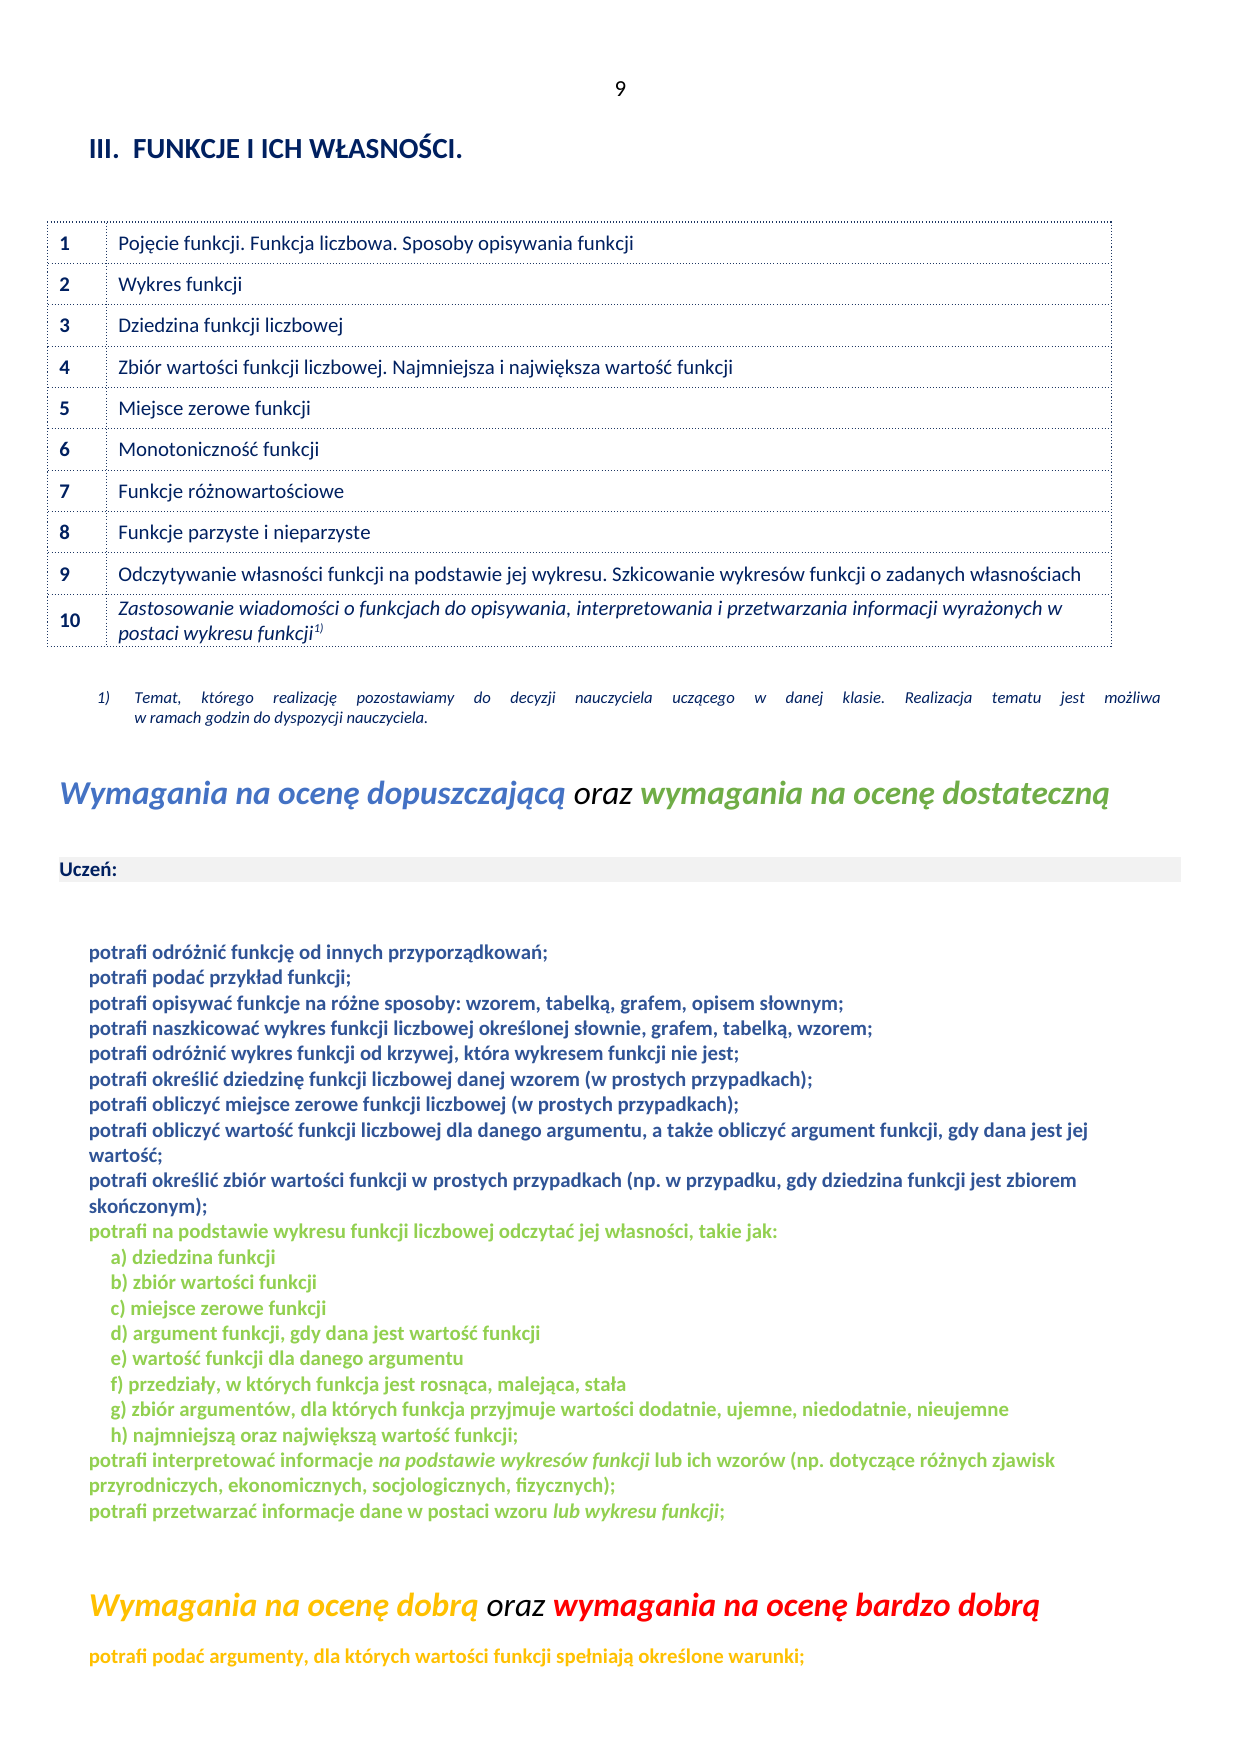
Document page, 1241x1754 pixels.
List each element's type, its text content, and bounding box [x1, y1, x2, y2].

table_cell potrafi opisywać funkcje na różne sposoby: wzorem, tabelką, grafem, opisem słownym; [81, 990, 1159, 1015]
table_header 1 [48, 221, 107, 263]
table_cell potrafi określić dziedzinę funkcji liczbowej danej wzorem (w prostych przypadkach); [81, 1066, 1159, 1091]
table_cell potrafi interpretować informacje na podstawie wykresów funkcji lub ich wzorów (np. dotyczące różnych zjawisk przyrodniczych, ekonomicznych, socjologicznych, fizycznych); [81, 1447, 1159, 1498]
table_cell Funkcje różnowartościowe [107, 470, 1111, 511]
table_header Pojęcie funkcji. Funkcja liczbowa. Sposoby opisywania funkcji [107, 221, 1111, 263]
table_cell Dziedzina funkcji liczbowej [107, 304, 1111, 346]
table_cell Zastosowanie wiadomości o funkcjach do opisywania, interpretowania i przetwarzania informacji wyrażonych w postaci wykresu funkcji1) [107, 594, 1111, 646]
table_cell potrafi podać przykład funkcji; [81, 964, 1159, 990]
table_cell Wymagania na ocenę dobrą oraz wymagania na ocenę bardzo dobrą [81, 1524, 1159, 1643]
table_cell 5 [48, 387, 107, 428]
table_cell 8 [48, 511, 107, 552]
table_cell potrafi przetwarzać informacje dane w postaci wzoru lub wykresu funkcji; [81, 1498, 1159, 1523]
table_cell potrafi obliczyć miejsce zerowe funkcji liczbowej (w prostych przypadkach); [81, 1091, 1159, 1117]
table_cell potrafi obliczyć wartość funkcji liczbowej dla danego argumentu, a także obliczyć argument funkcji, gdy dana jest jej wartość; [81, 1117, 1159, 1168]
table_cell Funkcje parzyste i nieparzyste [107, 511, 1111, 552]
table_cell 7 [48, 470, 107, 511]
table_header potrafi odróżnić funkcję od innych przyporządkowań; [81, 939, 1159, 964]
table_cell potrafi odróżnić wykres funkcji od krzywej, która wykresem funkcji nie jest; [81, 1041, 1159, 1066]
table_cell potrafi określić zbiór wartości funkcji w prostych przypadkach (np. w przypadku, gdy dziedzina funkcji jest zbiorem skończonym); [81, 1168, 1159, 1218]
table_cell 3 [48, 304, 107, 346]
table_cell potrafi naszkicować wykres funkcji liczbowej określonej słownie, grafem, tabelką, wzorem; [81, 1015, 1159, 1041]
table_cell 9 [48, 552, 107, 594]
table_cell Zbiór wartości funkcji liczbowej. Najmniejsza i największa wartość funkcji [107, 346, 1111, 387]
text Uczeń: [59, 857, 1181, 882]
table_cell potrafi podać argumenty, dla których wartości funkcji spełniają określone warunki; [81, 1644, 1159, 1669]
table_cell Wykres funkcji [107, 263, 1111, 304]
table_cell Odczytywanie własności funkcji na podstawie jej wykresu. Szkicowanie wykresów funkcji o zadanych własnościach [107, 552, 1111, 594]
table_cell Monotoniczność funkcji [107, 428, 1111, 469]
text Wymagania na ocenę dopuszczającą oraz wymagania na ocenę dostateczną [59, 772, 1181, 813]
table_cell 4 [48, 346, 107, 387]
list FUNKCJE I ICH WŁASNOŚCI. [88, 130, 1181, 166]
table_cell potrafi na podstawie wykresu funkcji liczbowej odczytać jej własności, takie jak: a) dziedzina funkcji b) zbiór wartości funkcji c) miejsce zerowe funkcji d) argument funkcji, gdy dana jest wartość funkcji e) wartość funkcji dla danego argumentu f) przedziały, w których funkcja jest rosnąca, malejąca, stała g) zbiór argumentów, dla których funkcja przyjmuje wartości dodatnie, ujemne, niedodatnie, nieujemne h) najmniejszą oraz największą wartość funkcji; [81, 1219, 1159, 1447]
table_cell 6 [48, 428, 107, 469]
table_cell Miejsce zerowe funkcji [107, 387, 1111, 428]
table_cell 10 [48, 594, 107, 646]
list Temat, którego realizację pozostawiamy do decyzji nauczyciela uczącego w danej klasie. Realizacja tematu jest możliwa w ramach godzin do dyspozycji nauczyciela. [97, 687, 1181, 728]
table_cell 2 [48, 263, 107, 304]
